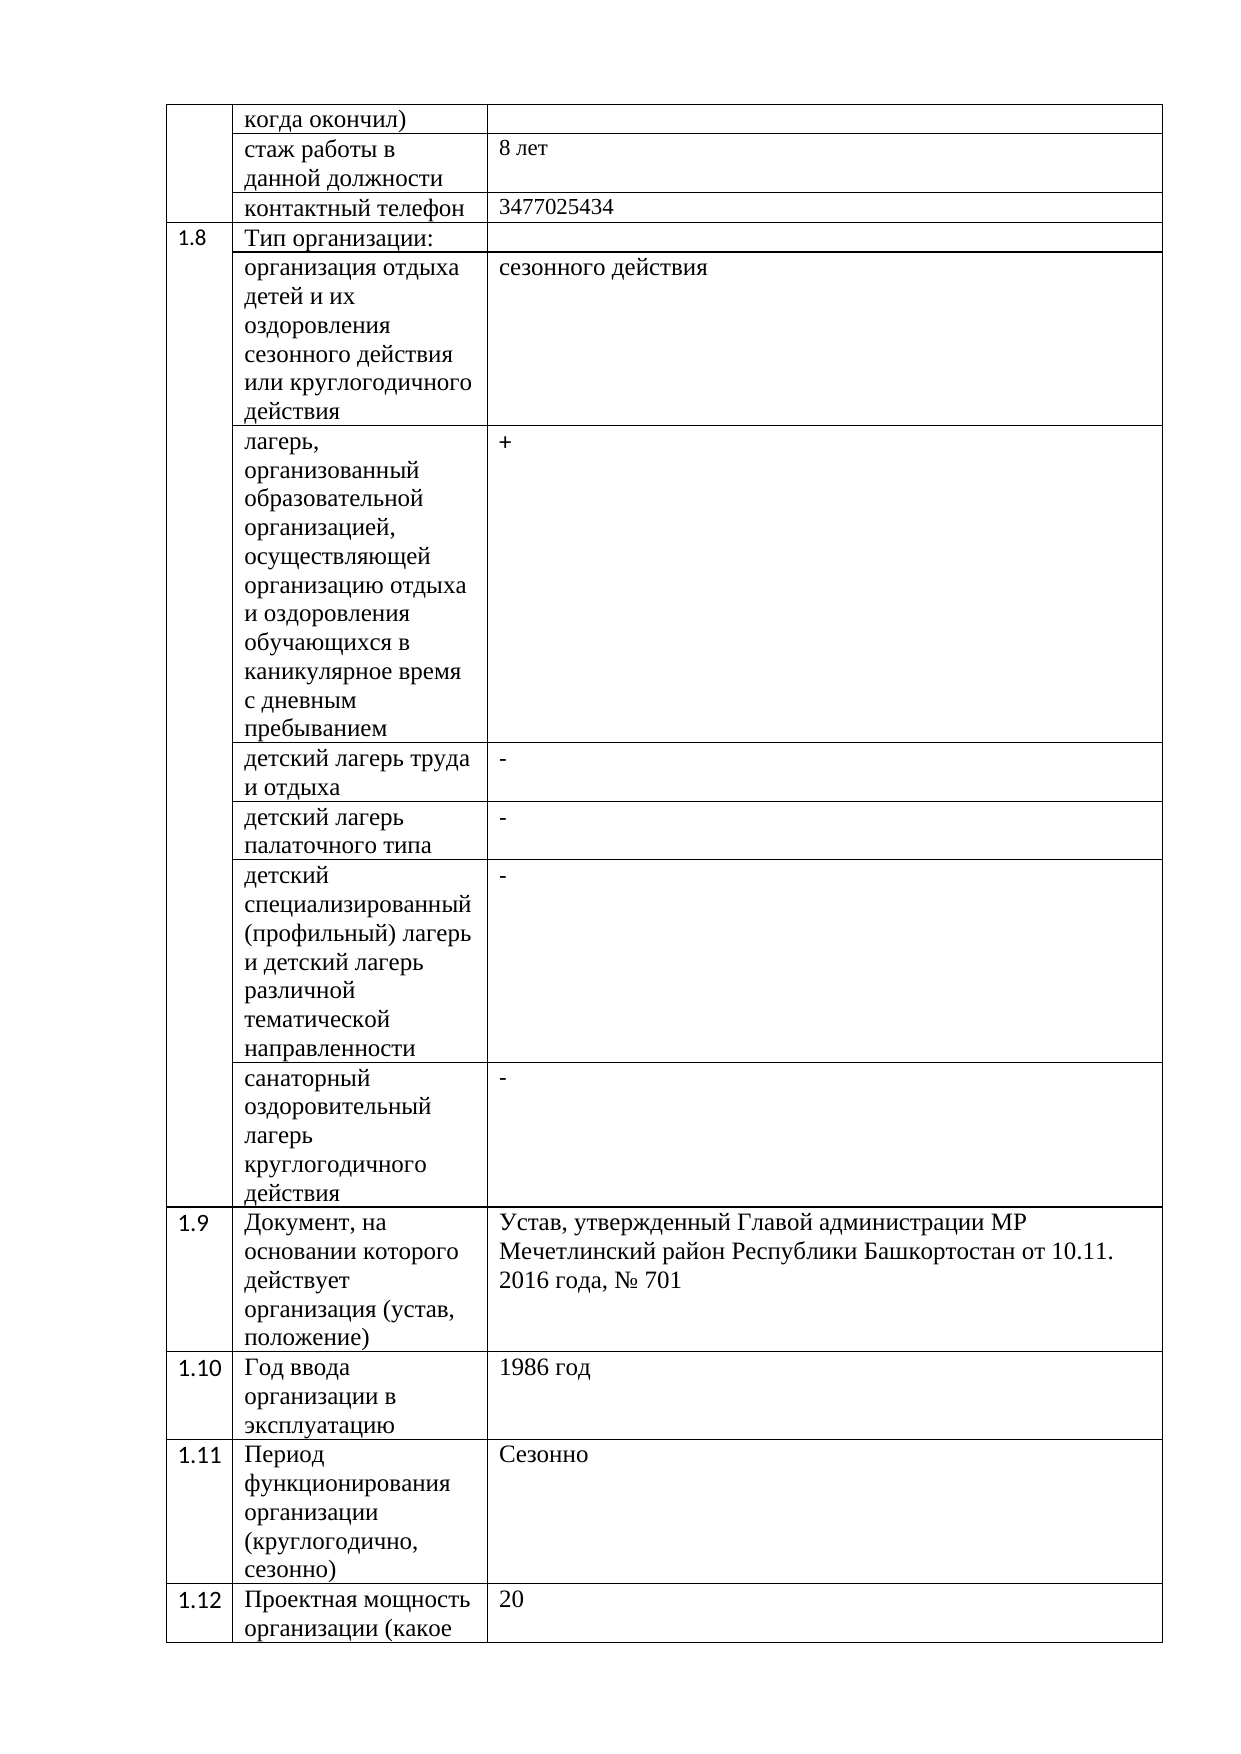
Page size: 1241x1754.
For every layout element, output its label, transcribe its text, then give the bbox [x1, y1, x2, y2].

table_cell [233, 105, 487, 133]
table_cell + [488, 426, 1162, 742]
table_cell организация отдыха детей и их оздоровления сезонного действия или круглогодичного действия [233, 253, 487, 425]
table_cell сезонного действия [488, 253, 1162, 425]
table_cell 1.8 [167, 223, 232, 1206]
table_cell 20 [488, 1584, 1162, 1642]
table_cell Сезонно [488, 1440, 1162, 1583]
table_cell санаторный оздоровительный лагерь круглогодичного действия [233, 1063, 487, 1206]
table_cell [488, 223, 1162, 251]
table_cell - [488, 860, 1162, 1062]
table_cell 8 лет [488, 134, 1162, 192]
table_cell - [488, 743, 1162, 801]
table_cell 1.11 [167, 1440, 232, 1583]
table_cell Тип организации: [233, 223, 487, 251]
table_cell 1.10 [167, 1352, 232, 1438]
table_cell детский лагерь палаточного типа [233, 802, 487, 859]
table_cell детский лагерь труда и отдыха [233, 743, 487, 801]
table_cell 3477025434 [488, 193, 1162, 222]
table_cell Документ, на основании которого действует организация (устав, положение) [233, 1208, 487, 1351]
table_cell 1.9 [167, 1208, 232, 1351]
table_cell Год ввода организации в эксплуатацию [233, 1352, 487, 1438]
table_cell детский специализированный (профильный) лагерь и детский лагерь различной тематической направленности [233, 860, 487, 1062]
table_cell лагерь, организованный образовательной организацией, осуществляющей организацию отдыха и оздоровления обучающихся в каникулярное время с дневным пребыванием [233, 426, 487, 742]
table_cell контактный телефон [233, 193, 487, 222]
table_cell 1.12 [167, 1584, 232, 1642]
table_cell Устав, утвержденный Главой администрации МР Мечетлинский район Республики Башкортостан от 10.11. 2016 года, № 701 [488, 1208, 1162, 1351]
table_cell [488, 105, 1162, 133]
table_cell Период функционирования организации (круглогодично, сезонно) [233, 1440, 487, 1583]
table_cell 1986 год [488, 1352, 1162, 1438]
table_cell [233, 1584, 487, 1642]
table_cell - [488, 802, 1162, 859]
table_cell стаж работы в данной должности [233, 134, 487, 192]
table_cell - [488, 1063, 1162, 1206]
